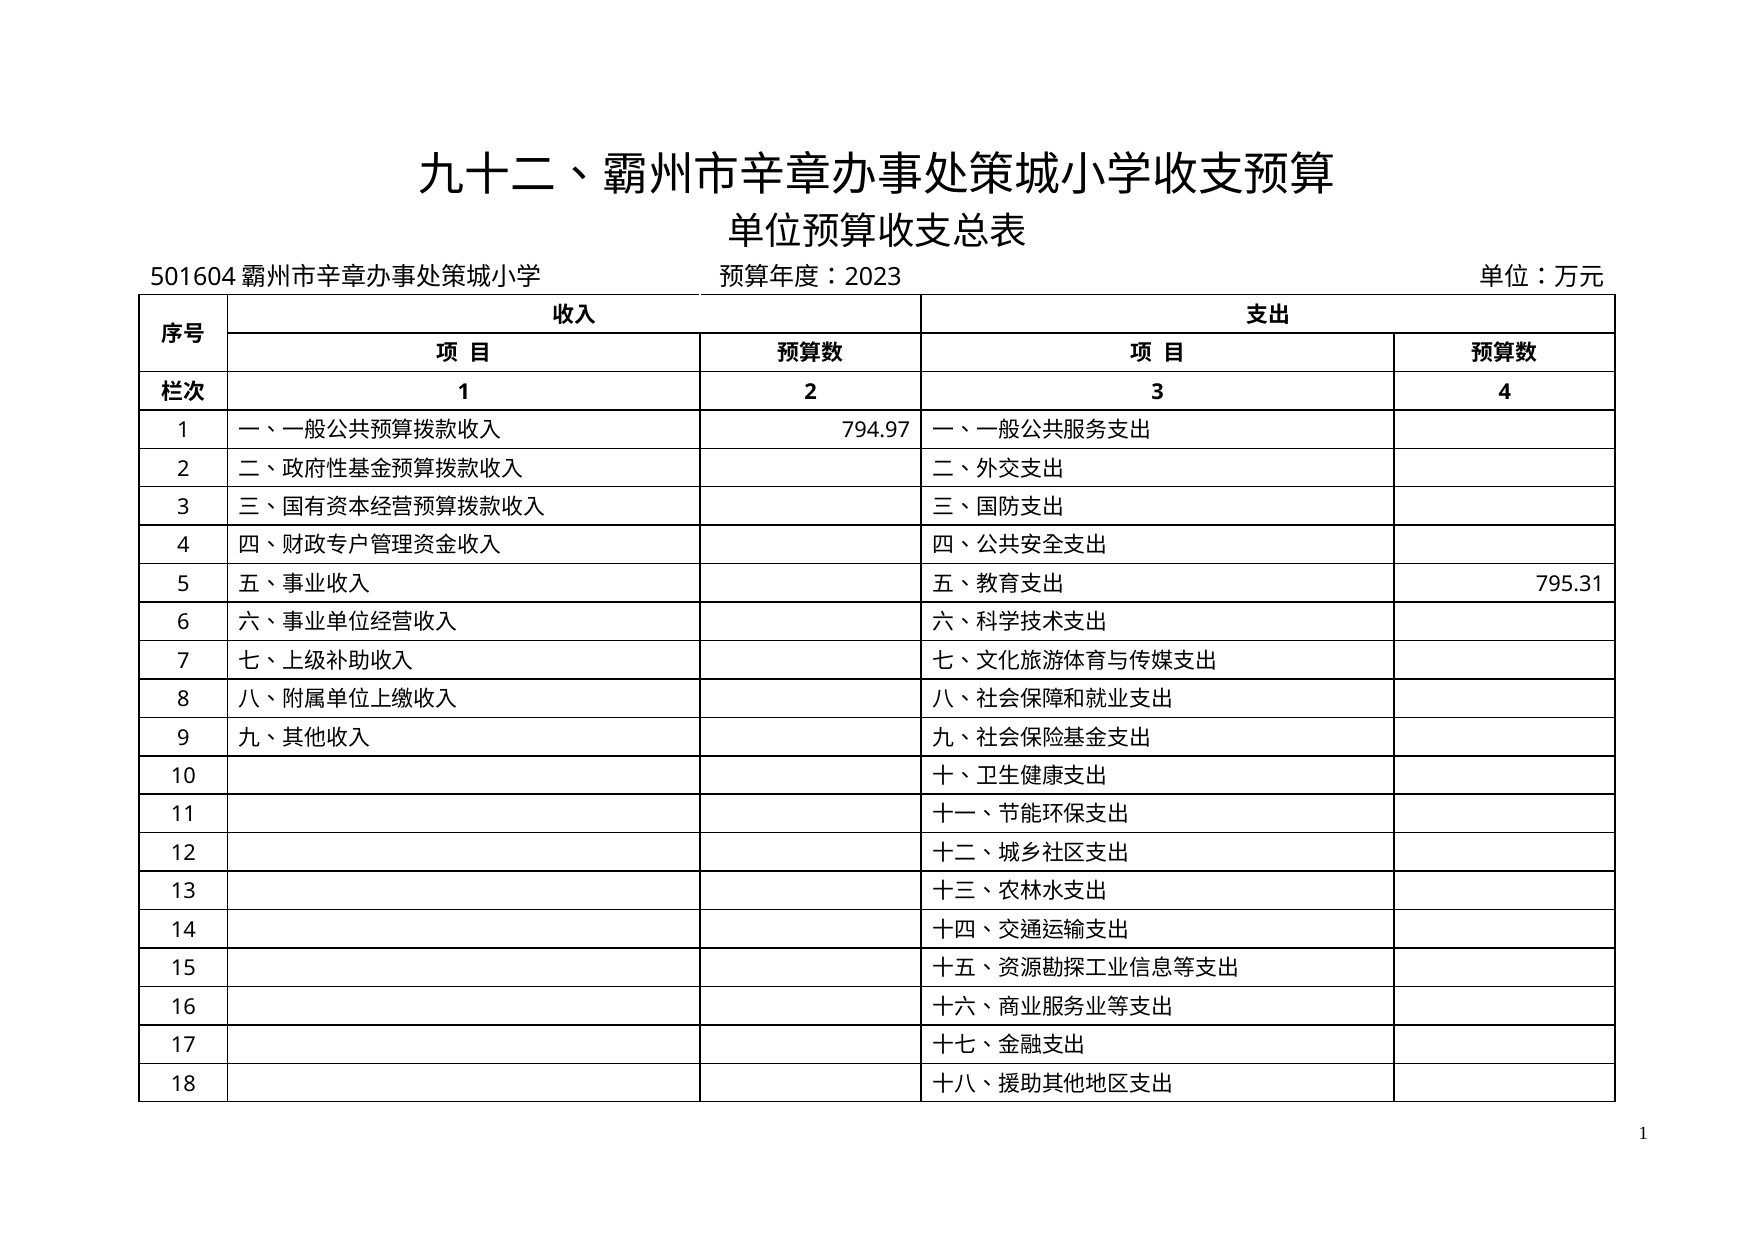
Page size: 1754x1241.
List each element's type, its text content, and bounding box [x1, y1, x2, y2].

table_cell [701, 718, 920, 755]
table_cell [1395, 987, 1614, 1024]
table_cell 预算数 [1395, 334, 1614, 371]
table_cell [701, 564, 920, 601]
table_cell 六、科学技术支出 [922, 603, 1393, 639]
table_cell 3 [922, 372, 1393, 409]
table_cell [1395, 757, 1614, 793]
table_cell [701, 641, 920, 678]
table_cell [701, 449, 920, 486]
table_cell 十七、金融支出 [922, 1026, 1393, 1062]
table_cell 10 [140, 757, 227, 793]
table_cell [228, 987, 699, 1024]
table_cell 一、一般公共服务支出 [922, 411, 1393, 447]
table_cell 6 [140, 603, 227, 639]
table_cell [1395, 603, 1614, 639]
table_cell [1395, 949, 1614, 986]
text 单位预算收支总表 [106, 204, 1648, 255]
table_cell 12 [140, 833, 227, 870]
table_cell 5 [140, 564, 227, 601]
table_cell 十二、城乡社区支出 [922, 833, 1393, 870]
table_header 预算年度：2023 [701, 257, 920, 294]
table_cell 4 [140, 526, 227, 563]
table_cell [701, 1064, 920, 1101]
table_cell 15 [140, 949, 227, 986]
table_cell 十一、节能环保支出 [922, 795, 1393, 832]
table_cell 十四、交通运输支出 [922, 910, 1393, 947]
table_cell 栏次 [140, 372, 227, 409]
table_cell 支出 [922, 295, 1614, 332]
table_cell [1395, 1064, 1614, 1101]
table_cell 三、国有资本经营预算拨款收入 [228, 487, 699, 524]
table_cell [228, 1064, 699, 1101]
table_cell 17 [140, 1026, 227, 1062]
table_cell 13 [140, 872, 227, 909]
table_cell 五、教育支出 [922, 564, 1393, 601]
table_cell [228, 1026, 699, 1062]
table_cell 八、附属单位上缴收入 [228, 680, 699, 716]
table_cell [701, 757, 920, 793]
table_cell [228, 833, 699, 870]
table_cell 14 [140, 910, 227, 947]
table_header 单位：万元 [922, 257, 1614, 294]
table_cell 四、公共安全支出 [922, 526, 1393, 563]
table_cell [1395, 1026, 1614, 1062]
table_cell 11 [140, 795, 227, 832]
table_cell 2 [701, 372, 920, 409]
table_cell 一、一般公共预算拨款收入 [228, 411, 699, 447]
table_cell [228, 949, 699, 986]
table_cell 十三、农林水支出 [922, 872, 1393, 909]
table_cell 项 目 [922, 334, 1393, 371]
table_cell [1395, 795, 1614, 832]
table_cell [1395, 641, 1614, 678]
table_cell 8 [140, 680, 227, 716]
table_cell [701, 795, 920, 832]
table_cell 794.97 [701, 411, 920, 447]
table_cell 1 [228, 372, 699, 409]
table_cell [701, 949, 920, 986]
table_cell [701, 603, 920, 639]
table_cell 1 [140, 411, 227, 447]
table_cell 4 [1395, 372, 1614, 409]
table_cell 五、事业收入 [228, 564, 699, 601]
table_cell [1395, 411, 1614, 447]
table_cell [1395, 449, 1614, 486]
table_cell [701, 833, 920, 870]
table_cell 八、社会保障和就业支出 [922, 680, 1393, 716]
table_cell [228, 872, 699, 909]
table_cell 九、社会保险基金支出 [922, 718, 1393, 755]
table_cell [701, 526, 920, 563]
table_cell 795.31 [1395, 564, 1614, 601]
table_cell [701, 1026, 920, 1062]
table_cell 收入 [228, 295, 920, 332]
table_cell [701, 680, 920, 716]
table_cell 四、财政专户管理资金收入 [228, 526, 699, 563]
table_cell [701, 987, 920, 1024]
table_header 501604霸州市辛章办事处策城小学 [140, 257, 699, 294]
table_cell 十八、援助其他地区支出 [922, 1064, 1393, 1101]
table_cell 7 [140, 641, 227, 678]
table_cell 十、卫生健康支出 [922, 757, 1393, 793]
table_cell [228, 757, 699, 793]
table_cell [701, 487, 920, 524]
table_cell [1395, 833, 1614, 870]
table_cell 16 [140, 987, 227, 1024]
table_cell 七、上级补助收入 [228, 641, 699, 678]
table_cell 二、外交支出 [922, 449, 1393, 486]
table_cell [1395, 487, 1614, 524]
table_cell 七、文化旅游体育与传媒支出 [922, 641, 1393, 678]
table_cell [1395, 526, 1614, 563]
table_cell 九、其他收入 [228, 718, 699, 755]
table_cell 18 [140, 1064, 227, 1101]
table_cell 3 [140, 487, 227, 524]
table_cell [1395, 872, 1614, 909]
table_cell 9 [140, 718, 227, 755]
table_cell [1395, 718, 1614, 755]
table_cell 六、事业单位经营收入 [228, 603, 699, 639]
table_cell [228, 795, 699, 832]
table_cell [701, 872, 920, 909]
table_cell 2 [140, 449, 227, 486]
table_cell [228, 910, 699, 947]
table_cell 序号 [140, 295, 227, 371]
table_cell 预算数 [701, 334, 920, 371]
table_cell 十五、资源勘探工业信息等支出 [922, 949, 1393, 986]
table_cell 十六、商业服务业等支出 [922, 987, 1393, 1024]
table_cell 二、政府性基金预算拨款收入 [228, 449, 699, 486]
table_cell 项 目 [228, 334, 699, 371]
table_cell [1395, 910, 1614, 947]
text 九十二、霸州市辛章办事处策城小学收支预算 [106, 142, 1648, 204]
table_cell 三、国防支出 [922, 487, 1393, 524]
table_cell [701, 910, 920, 947]
table_cell [1395, 680, 1614, 716]
